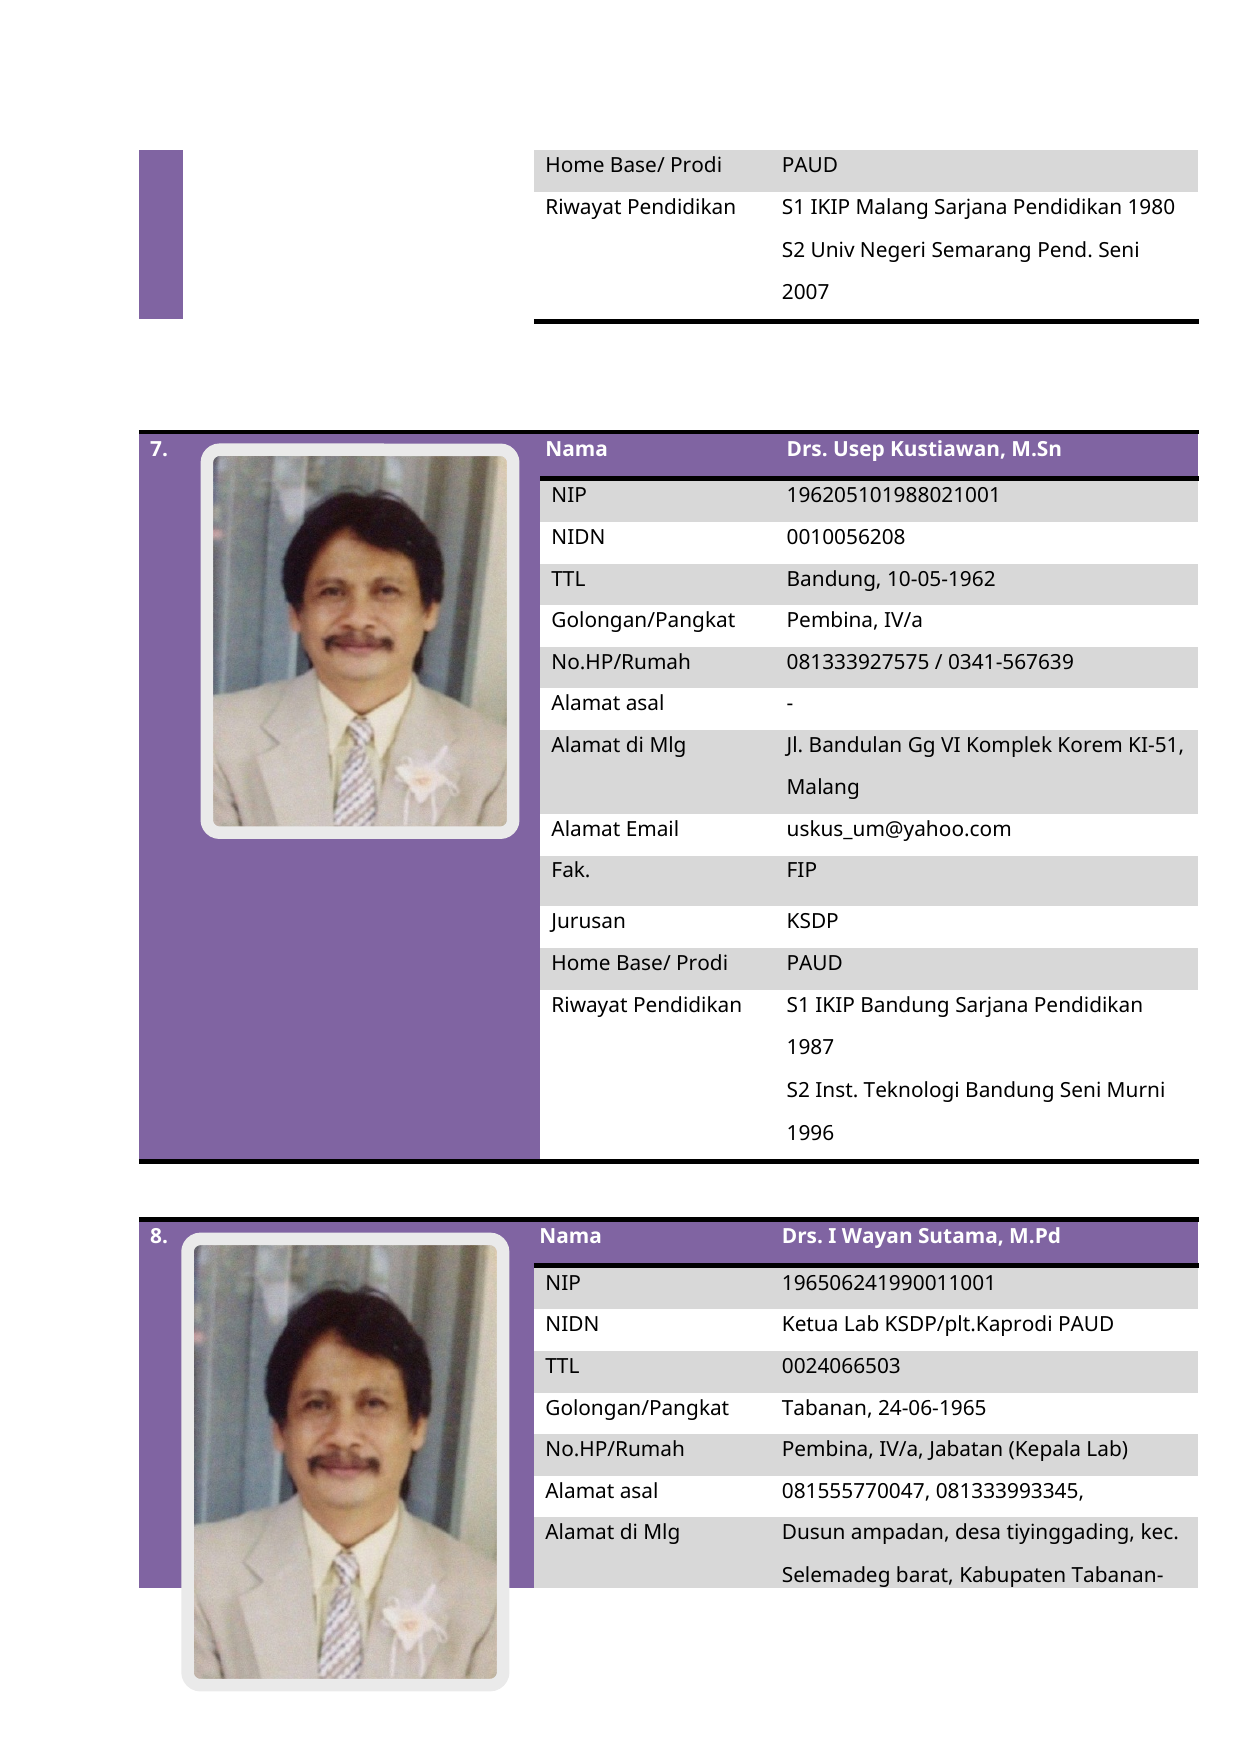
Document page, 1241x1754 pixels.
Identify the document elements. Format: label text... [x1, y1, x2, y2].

table_cell Golongan/Pangkat [534, 1393, 770, 1434]
table_header [183, 1222, 534, 1588]
table_cell NIP [540, 481, 775, 522]
table_cell Jl. Bandulan Gg VI Komplek Korem KI-51, Malang [775, 730, 1198, 814]
table_cell Alamat Email [540, 814, 775, 856]
table_cell FIP [775, 856, 1198, 906]
table_header Drs. I Wayan Sutama, M.Pd [770, 1222, 1198, 1263]
table_cell 0024066503 [770, 1351, 1198, 1393]
table_cell TTL [534, 1351, 770, 1393]
table_header 7. [139, 434, 183, 1159]
table_cell Pembina, IV/a [775, 605, 1198, 647]
table_cell PAUD [770, 150, 1198, 192]
table_cell Alamat di Mlg [540, 730, 775, 814]
table_cell Pembina, IV/a, Jabatan (Kepala Lab) [770, 1434, 1198, 1476]
table_cell Jurusan [540, 906, 775, 948]
table_cell 0010056208 [775, 522, 1198, 564]
table_cell Home Base/ Prodi [534, 150, 770, 192]
table_cell Fak. [540, 856, 775, 906]
table_cell No.HP/Rumah [540, 647, 775, 688]
table_header 8. [139, 1222, 183, 1588]
table_cell PAUD [775, 948, 1198, 990]
table_cell Alamat di Mlg [534, 1517, 770, 1588]
table_cell NIP [534, 1268, 770, 1309]
table_cell Riwayat Pendidikan [534, 192, 770, 319]
table_cell S1 IKIP Bandung Sarjana Pendidikan 1987 S2 Inst. Teknologi Bandung Seni Murni 1996 [775, 990, 1198, 1159]
table_cell No.HP/Rumah [534, 1434, 770, 1476]
table_cell TTL [540, 564, 775, 605]
table_cell NIDN [534, 1310, 770, 1351]
table_cell NIDN [540, 522, 775, 564]
table_cell Tabanan, 24-06-1965 [770, 1393, 1198, 1434]
table_cell Riwayat Pendidikan [540, 990, 775, 1159]
table_cell Ketua Lab KSDP/plt.Kaprodi PAUD [770, 1310, 1198, 1351]
table_cell Golongan/Pangkat [540, 605, 775, 647]
table_header Drs. Usep Kustiawan, M.Sn [775, 434, 1198, 476]
table_cell Alamat asal [540, 688, 775, 730]
table_cell KSDP [775, 906, 1198, 948]
picture [214, 456, 506, 826]
table_cell Bandung, 10-05-1962 [775, 564, 1198, 605]
table_cell 196506241990011001 [770, 1268, 1198, 1309]
table_cell Alamat asal [534, 1476, 770, 1517]
table_cell 196205101988021001 [775, 481, 1198, 522]
table_cell 081333927575 / 0341-567639 [775, 647, 1198, 688]
table_cell 081555770047, 081333993345, [770, 1476, 1198, 1517]
table_cell - [775, 688, 1198, 730]
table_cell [770, 1517, 1198, 1588]
table_cell Home Base/ Prodi [540, 948, 775, 990]
table_cell S1 IKIP Malang Sarjana Pendidikan 1980 S2 Univ Negeri Semarang Pend. Seni 2007 [770, 192, 1198, 319]
table_header Nama [540, 434, 775, 476]
table_header Nama [534, 1222, 770, 1263]
table_header [183, 434, 540, 1159]
table_cell uskus_um@yahoo.com [775, 814, 1198, 856]
